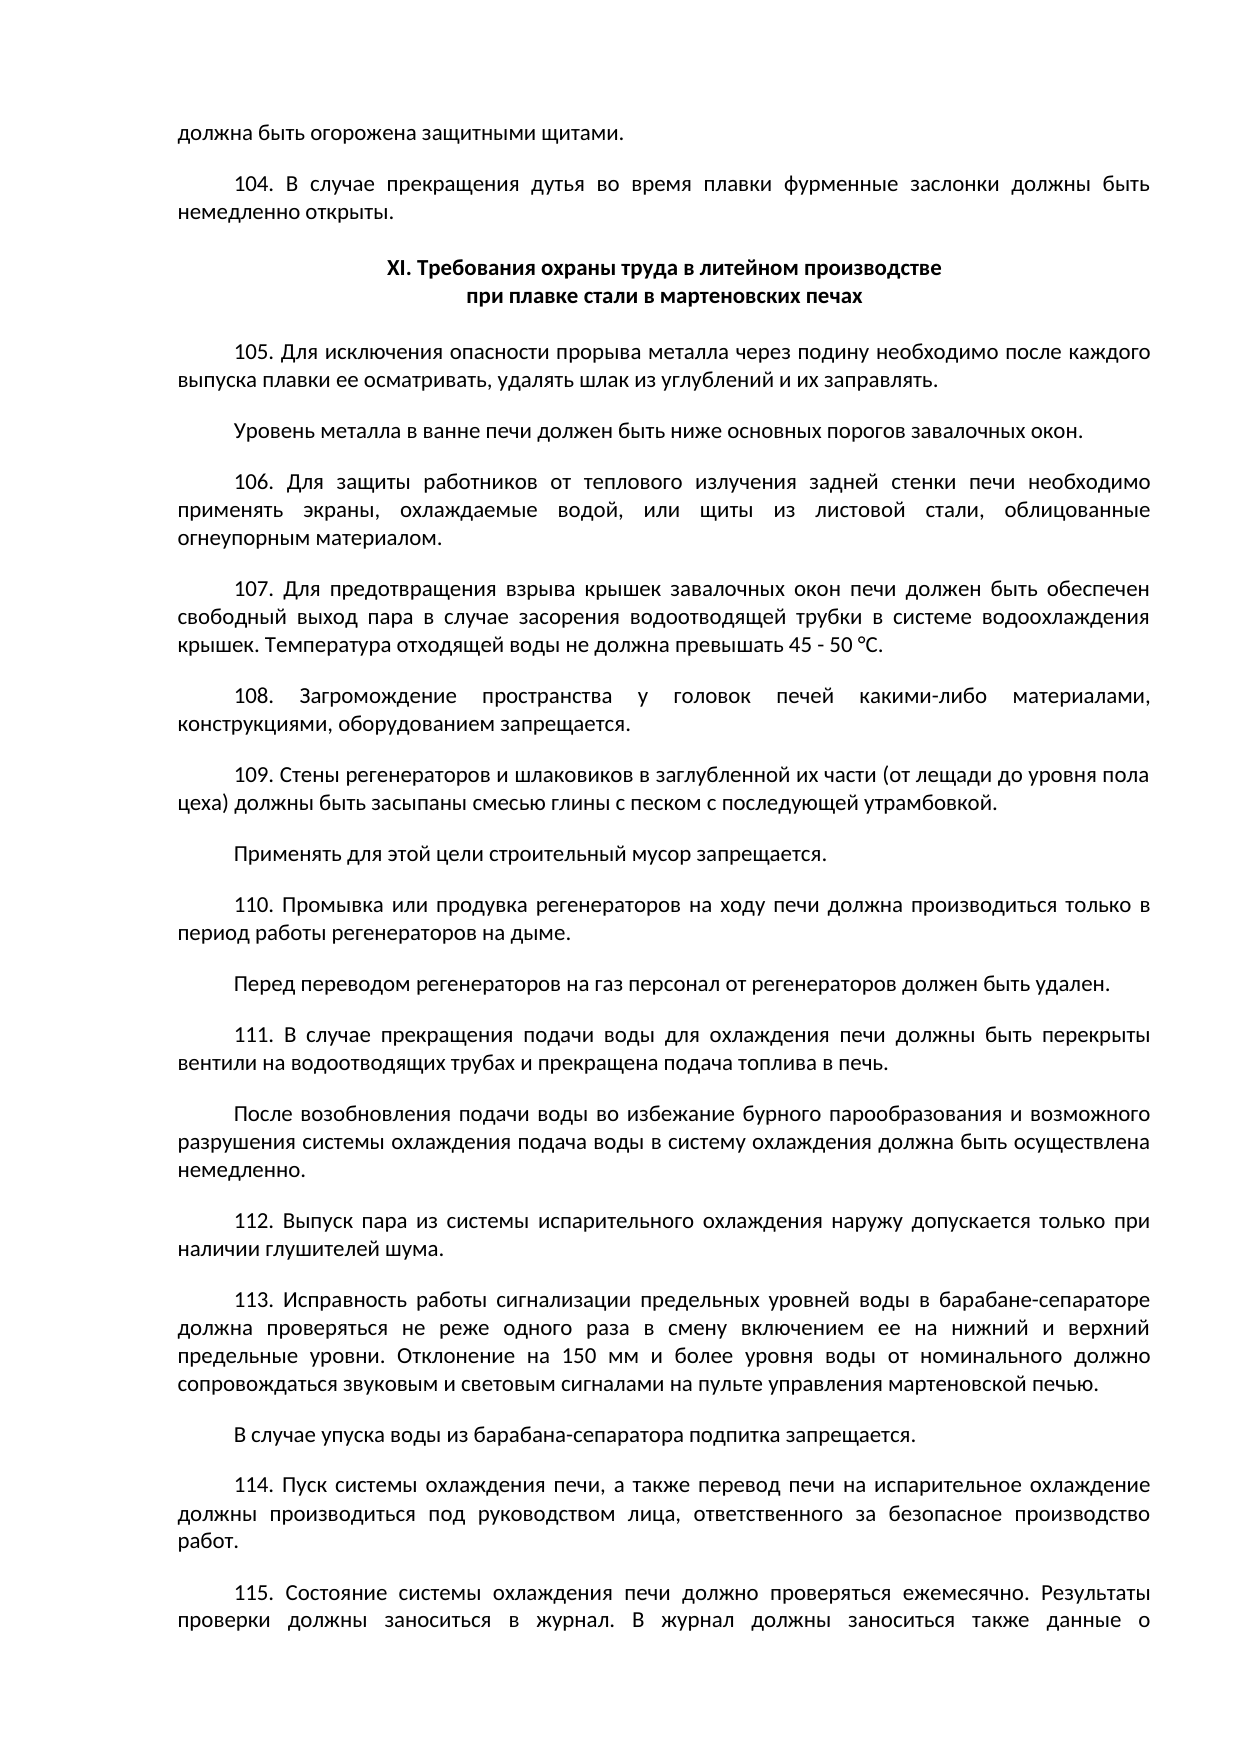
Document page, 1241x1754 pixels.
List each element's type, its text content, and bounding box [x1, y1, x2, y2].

text 108. Загромождение пространства у головок печей какими-либо материалами, конструкциями, оборудованием запрещается. [177, 681, 1152, 737]
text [177, 118, 1152, 146]
text После возобновления подачи воды во избежание бурного парообразования и возможного разрушения системы охлаждения подача воды в систему охлаждения должна быть осуществлена немедленно. [177, 1099, 1152, 1183]
title XI. Требования охраны труда в литейном производстве [177, 253, 1152, 281]
text Перед переводом регенераторов на газ персонал от регенераторов должен быть удален. [177, 969, 1152, 997]
text 105. Для исключения опасности прорыва металла через подину необходимо после каждого выпуска плавки ее осматривать, удалять шлак из углублений и их заправлять. [177, 337, 1152, 393]
text 114. Пуск системы охлаждения печи, а также перевод печи на испарительное охлаждение должны производиться под руководством лица, ответственного за безопасное производство работ. [177, 1471, 1152, 1555]
text 112. Выпуск пара из системы испарительного охлаждения наружу допускается только при наличии глушителей шума. [177, 1206, 1152, 1262]
text Уровень металла в ванне печи должен быть ниже основных порогов завалочных окон. [177, 416, 1152, 444]
title при плавке стали в мартеновских печах [177, 281, 1152, 309]
text 110. Промывка или продувка регенераторов на ходу печи должна производиться только в период работы регенераторов на дыме. [177, 890, 1152, 946]
text 111. В случае прекращения подачи воды для охлаждения печи должны быть перекрыты вентили на водоотводящих трубах и прекращена подача топлива в печь. [177, 1020, 1152, 1076]
text 106. Для защиты работников от теплового излучения задней стенки печи необходимо применять экраны, охлаждаемые водой, или щиты из листовой стали, облицованные огнеупорным материалом. [177, 467, 1152, 551]
text Применять для этой цели строительный мусор запрещается. [177, 839, 1152, 867]
text 104. В случае прекращения дутья во время плавки фурменные заслонки должны быть немедленно открыты. [177, 169, 1152, 225]
text 107. Для предотвращения взрыва крышек завалочных окон печи должен быть обеспечен свободный выход пара в случае засорения водоотводящей трубки в системе водоохлаждения крышек. Температура отходящей воды не должна превышать 45 - 50 °C. [177, 574, 1152, 658]
text 109. Стены регенераторов и шлаковиков в заглубленной их части (от лещади до уровня пола цеха) должны быть засыпаны смесью глины с песком с последующей утрамбовкой. [177, 760, 1152, 816]
text 113. Исправность работы сигнализации предельных уровней воды в барабане-сепараторе должна проверяться не реже одного раза в смену включением ее на нижний и верхний предельные уровни. Отклонение на 150 мм и более уровня воды от номинального должно сопровождаться звуковым и световым сигналами на пульте управления мартеновской печью. [177, 1285, 1152, 1397]
text В случае упуска воды из барабана-сепаратора подпитка запрещается. [177, 1420, 1152, 1448]
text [177, 1578, 1152, 1634]
